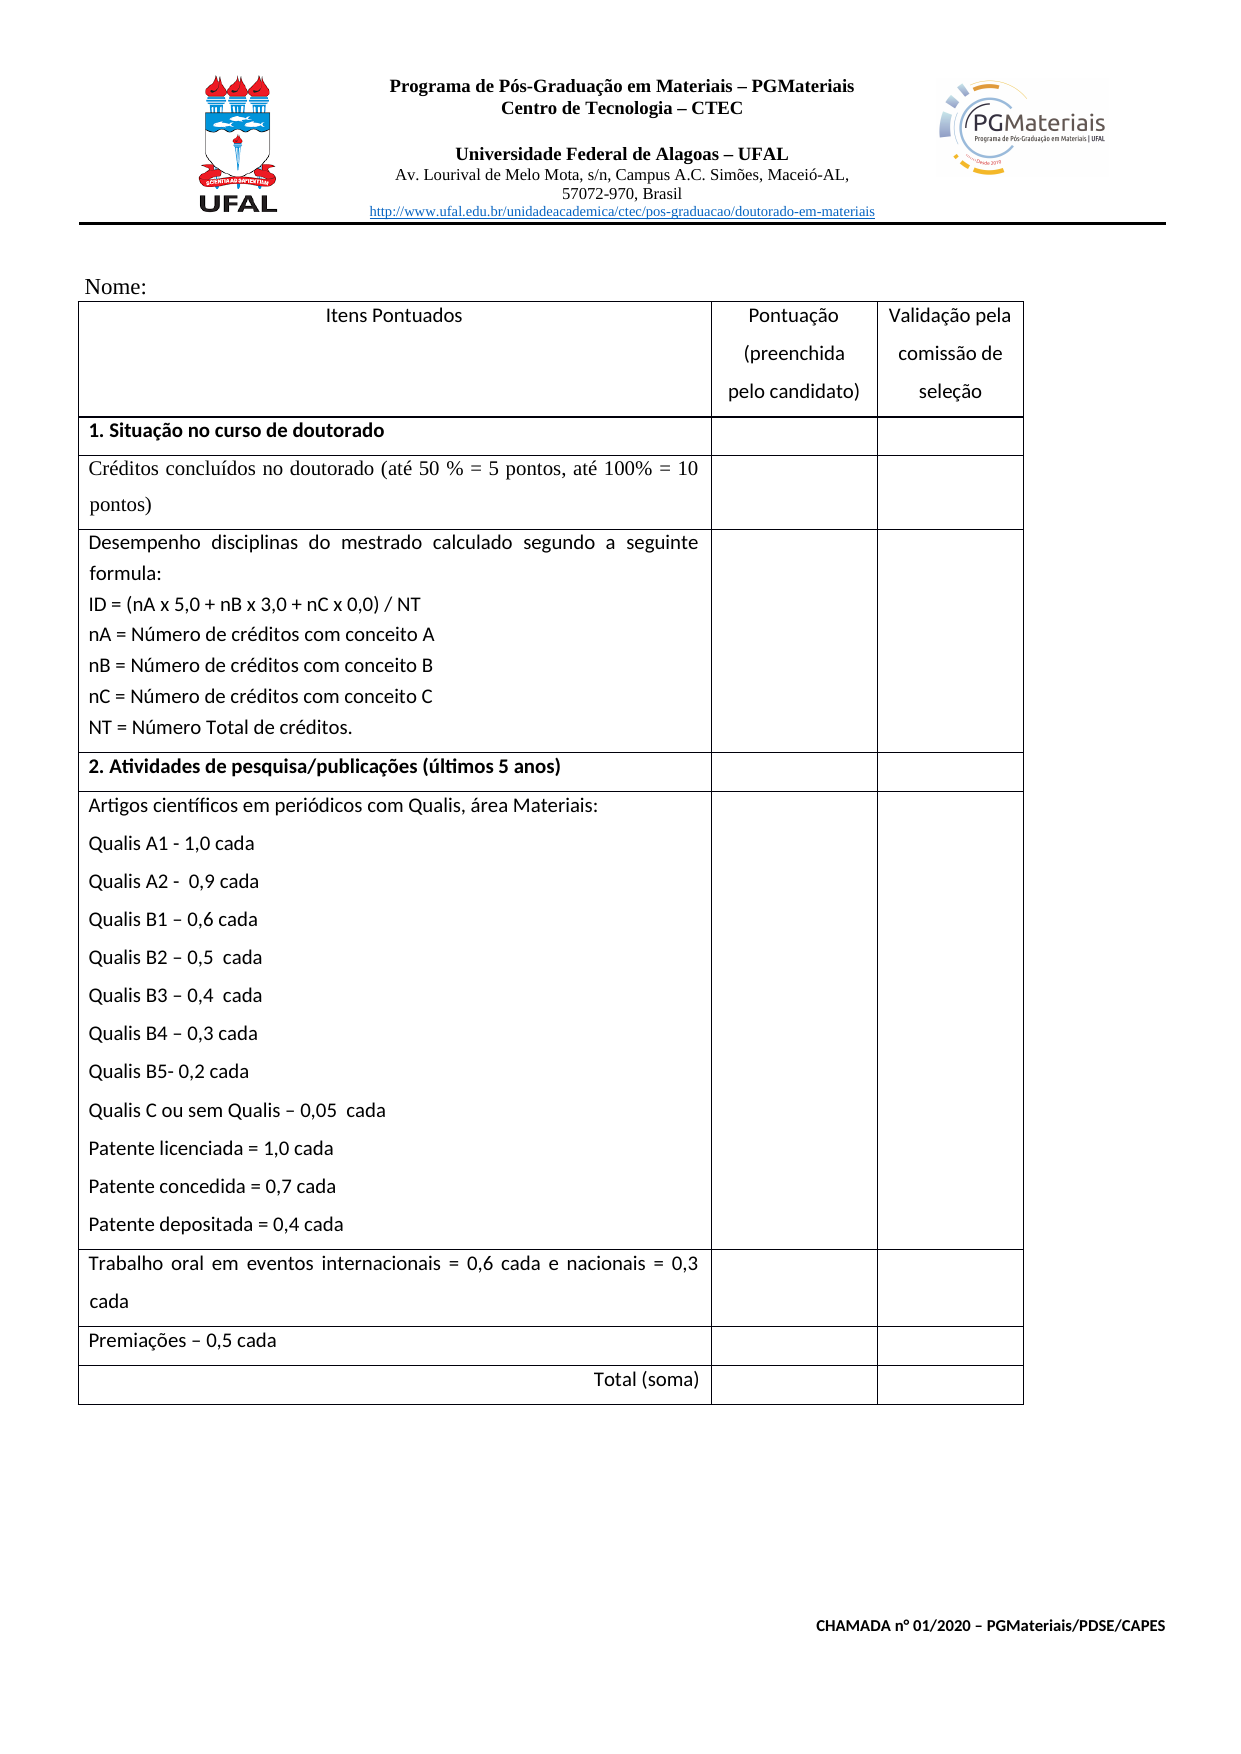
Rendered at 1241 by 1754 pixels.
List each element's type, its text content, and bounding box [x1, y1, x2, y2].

table_cell [878, 753, 1023, 791]
table_cell 1. Situação no curso de doutorado [79, 418, 711, 455]
table_cell [712, 792, 877, 1249]
table_cell Créditos concluídos no doutorado (até 50 % = 5 pontos, até 100% = 10 pontos) [79, 456, 711, 528]
table_cell [712, 1327, 877, 1365]
table_cell Desempenho disciplinas do mestrado calculado segundo a seguinte formula: ID = (nA x 5,0 + nB x 3,0 + nC x 0,0) / NT nA = Número de créditos com conceito A nB = Número de créditos com conceito B nC = Número de créditos com conceito C NT = Número Total de créditos. [79, 530, 711, 752]
table_cell [878, 418, 1023, 455]
table_cell [712, 1250, 877, 1326]
table_cell [878, 1366, 1023, 1404]
table_cell 2. Atividades de pesquisa/publicações (últimos 5 anos) [79, 753, 711, 791]
table_cell [878, 1327, 1023, 1365]
table_cell Trabalho oral em eventos internacionais = 0,6 cada e nacionais = 0,3 cada [79, 1250, 711, 1326]
table_cell Premiações – 0,5 cada [79, 1327, 711, 1365]
table_header Itens Pontuados [79, 302, 711, 416]
table_cell [878, 792, 1023, 1249]
table_cell [878, 530, 1023, 752]
table_cell [712, 1366, 877, 1404]
table_cell [878, 456, 1023, 528]
table_cell Total (soma) [79, 1366, 711, 1404]
table_cell Artigos científicos em periódicos com Qualis, área Materiais: Qualis A1 - 1,0 cada Qualis A2 - 0,9 cada Qualis B1 – 0,6 cada Qualis B2 – 0,5 cada Qualis B3 – 0,4 cada Qualis B4 – 0,3 cada Qualis B5- 0,2 cada Qualis C ou sem Qualis – 0,05 cada Patente licenciada = 1,0 cada Patente concedida = 0,7 cada Patente depositada = 0,4 cada [79, 792, 711, 1249]
table_header Validação pela comissão de seleção [878, 302, 1023, 416]
text Nome: [79, 273, 1166, 299]
table_cell [712, 753, 877, 791]
table_header Pontuação (preenchida pelo candidato) [712, 302, 877, 416]
table_cell [712, 418, 877, 455]
table_cell [712, 530, 877, 752]
picture [935, 78, 1109, 177]
picture [194, 68, 281, 219]
table_cell [878, 1250, 1023, 1326]
table_cell [712, 456, 877, 528]
